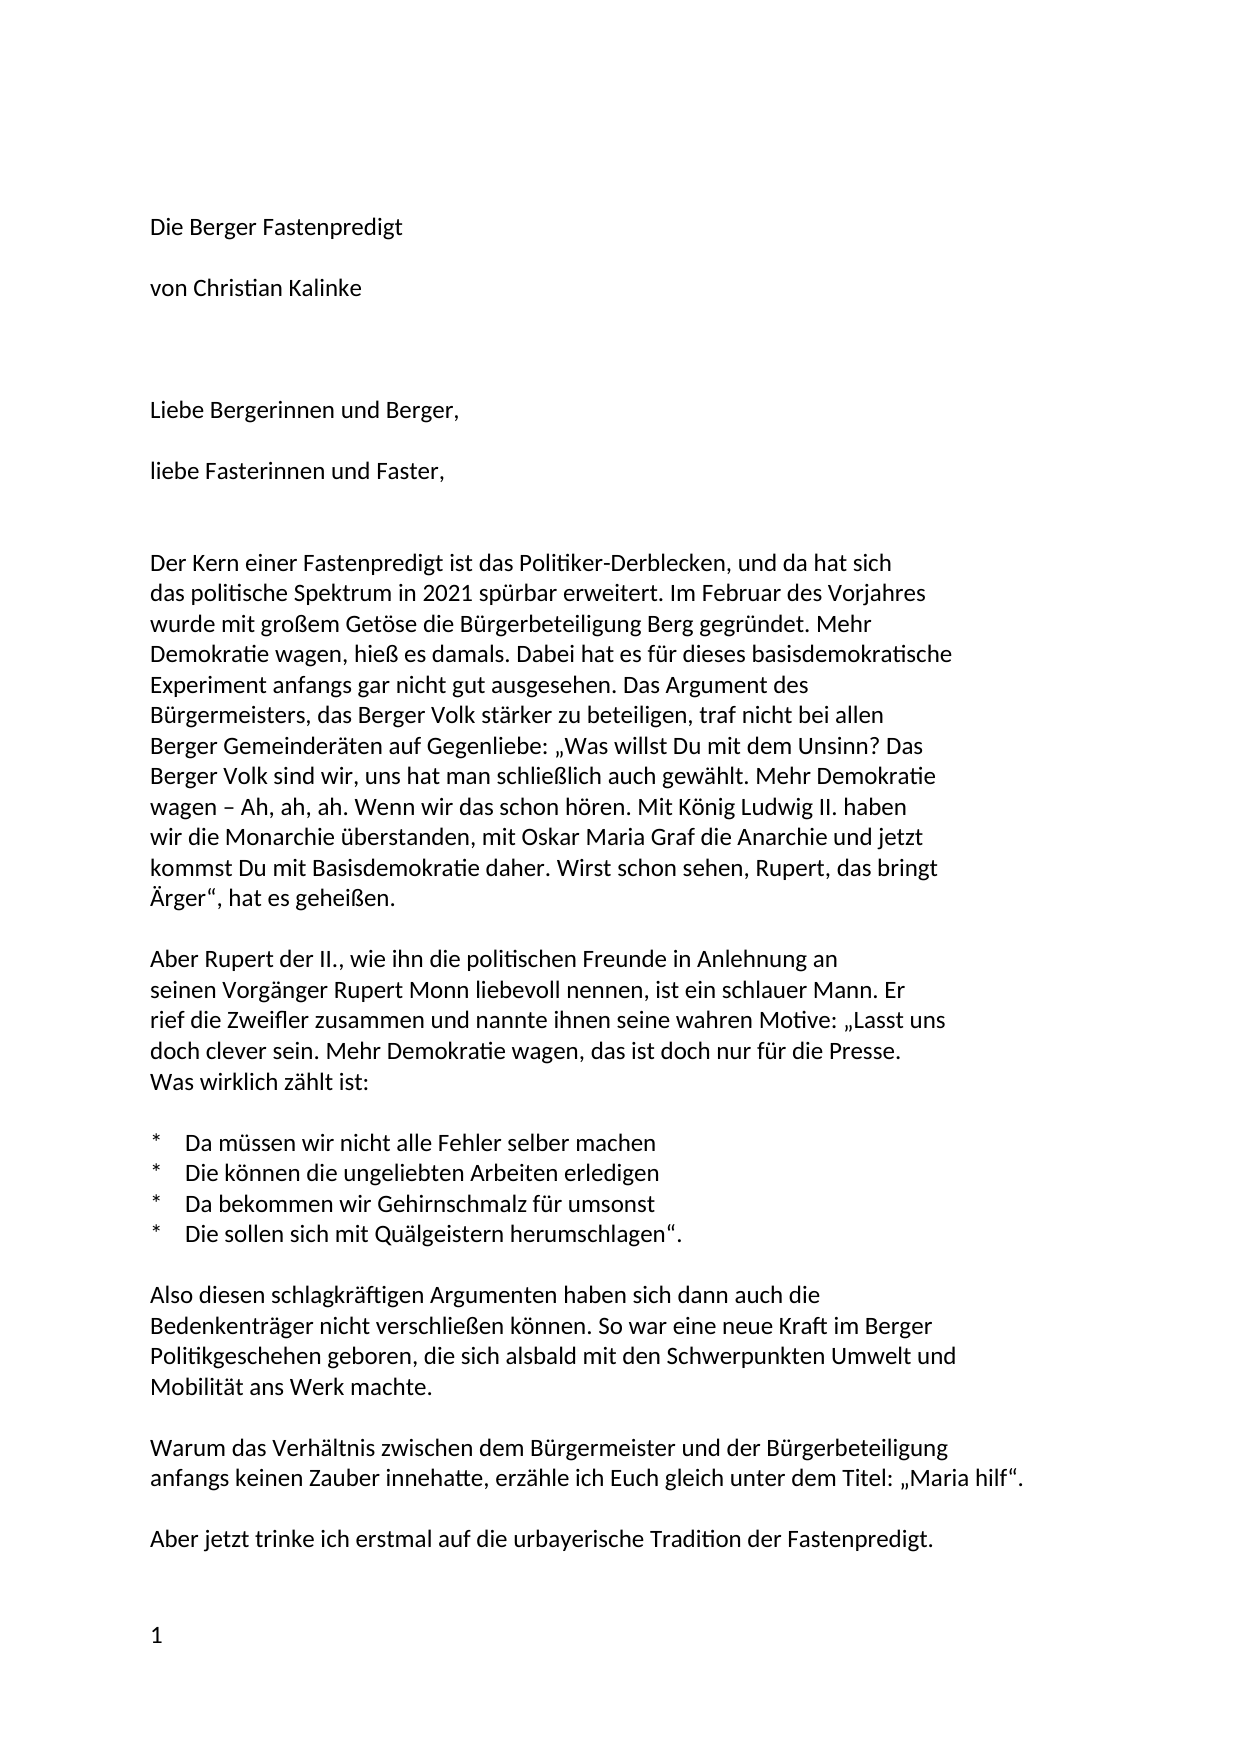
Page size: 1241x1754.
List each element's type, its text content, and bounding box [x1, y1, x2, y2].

text Mobilität ans Werk machte. [150, 1371, 1090, 1401]
text von Christian Kalinke [150, 272, 1090, 303]
text doch clever sein. Mehr Demokratie wagen, das ist doch nur für die Presse. [150, 1035, 1090, 1066]
text liebe Fasterinnen und Faster, [150, 455, 1090, 486]
text Der Kern einer Fastenpredigt ist das Politiker-Derblecken, und da hat sich [150, 547, 1090, 577]
text Warum das Verhältnis zwischen dem Bürgermeister und der Bürgerbeteiligung [150, 1432, 1090, 1462]
text Also diesen schlagkräftigen Argumenten haben sich dann auch die [150, 1279, 1090, 1310]
text * Die können die ungeliebten Arbeiten erledigen [150, 1157, 1090, 1188]
text wagen – Ah, ah, ah. Wenn wir das schon hören. Mit König Ludwig II. haben [150, 791, 1090, 821]
text Bedenkenträger nicht verschließen können. So war eine neue Kraft im Berger [150, 1310, 1090, 1340]
text Berger Volk sind wir, uns hat man schließlich auch gewählt. Mehr Demokratie [150, 760, 1090, 791]
text Bürgermeisters, das Berger Volk stärker zu beteiligen, traf nicht bei allen [150, 699, 1090, 730]
text * Da müssen wir nicht alle Fehler selber machen [150, 1127, 1090, 1157]
text Aber Rupert der II., wie ihn die politischen Freunde in Anlehnung an [150, 943, 1090, 974]
text kommst Du mit Basisdemokratie daher. Wirst schon sehen, Rupert, das bringt [150, 852, 1090, 882]
text Die Berger Fastenpredigt [150, 211, 1090, 242]
text Politikgeschehen geboren, die sich alsbald mit den Schwerpunkten Umwelt und [150, 1340, 1090, 1371]
text anfangs keinen Zauber innehatte, erzähle ich Euch gleich unter dem Titel: „Maria hilf“. [150, 1462, 1090, 1493]
text wurde mit großem Getöse die Bürgerbeteiligung Berg gegründet. Mehr [150, 608, 1090, 638]
text Liebe Bergerinnen und Berger, [150, 394, 1090, 425]
text Aber jetzt trinke ich erstmal auf die urbayerische Tradition der Fastenpredigt. [150, 1523, 1090, 1554]
text * Die sollen sich mit Quälgeistern herumschlagen“. [150, 1218, 1090, 1249]
text rief die Zweifler zusammen und nannte ihnen seine wahren Motive: „Lasst uns [150, 1004, 1090, 1035]
text wir die Monarchie überstanden, mit Oskar Maria Graf die Anarchie und jetzt [150, 821, 1090, 852]
text Demokratie wagen, hieß es damals. Dabei hat es für dieses basisdemokratische [150, 638, 1090, 669]
text das politische Spektrum in 2021 spürbar erweitert. Im Februar des Vorjahres [150, 577, 1090, 608]
text * Da bekommen wir Gehirnschmalz für umsonst [150, 1188, 1090, 1218]
text Berger Gemeinderäten auf Gegenliebe: „Was willst Du mit dem Unsinn? Das [150, 730, 1090, 760]
text seinen Vorgänger Rupert Monn liebevoll nennen, ist ein schlauer Mann. Er [150, 974, 1090, 1004]
text Ärger“, hat es geheißen. [150, 882, 1090, 913]
text Was wirklich zählt ist: [150, 1066, 1090, 1096]
text Experiment anfangs gar nicht gut ausgesehen. Das Argument des [150, 669, 1090, 699]
